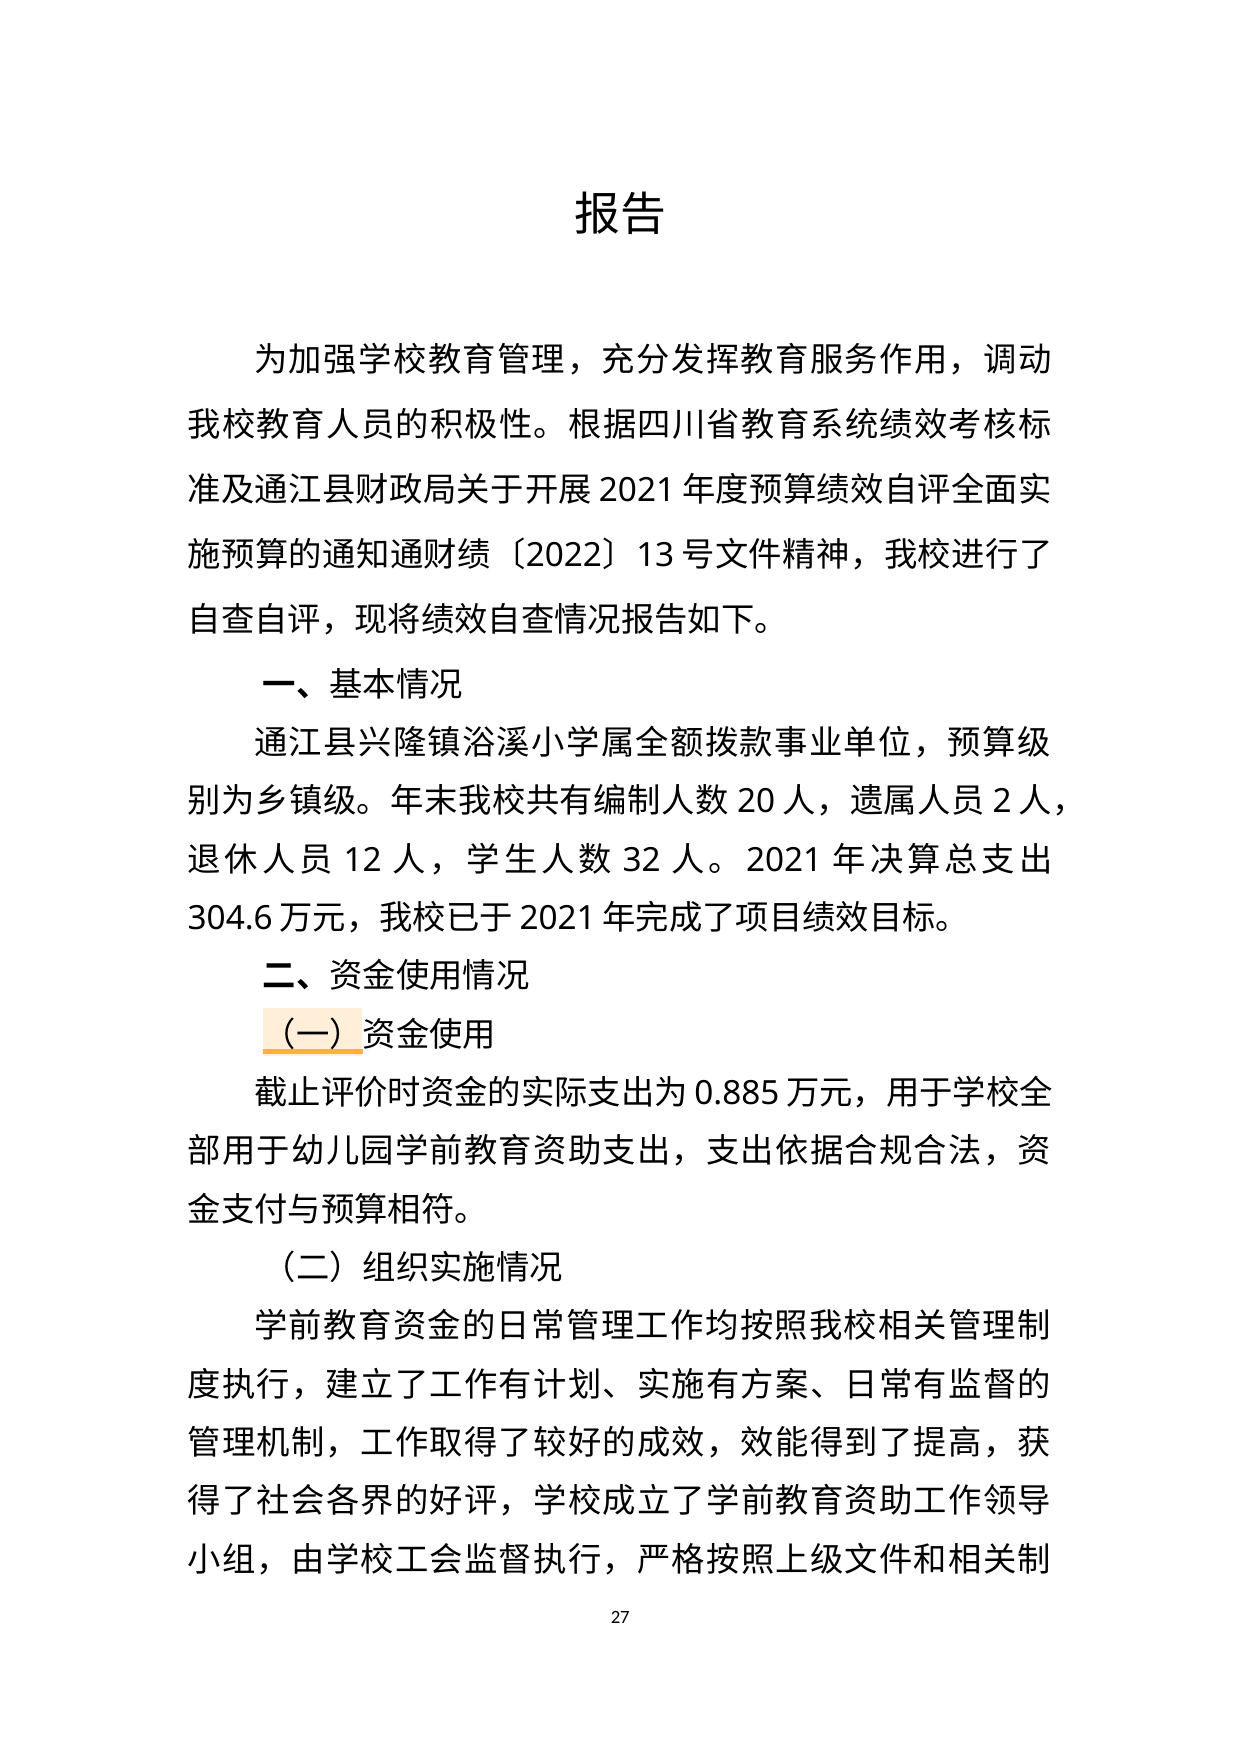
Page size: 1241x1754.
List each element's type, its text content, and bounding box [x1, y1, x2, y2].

text 通江县兴隆镇浴溪小学属全额拨款事业单位，预算级别为乡镇级。年末我校共有编制人数20人，遗属人员2人，退休人员12人，学生人数32人。2021年决算总支出304.6万元，我校已于2021年完成了项目绩效目标。 [187, 708, 1053, 941]
text 为加强学校教育管理，充分发挥教育服务作用，调动我校教育人员的积极性。根据四川省教育系统绩效考核标准及通江县财政局关于开展2021年度预算绩效自评全面实施预算的通知通财绩〔2022〕13号文件精神，我校进行了自查自评，现将绩效自查情况报告如下。 [187, 324, 1053, 649]
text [187, 1291, 1053, 1583]
text （二）组织实施情况 [187, 1233, 1053, 1291]
text 二、资金使用情况 [187, 941, 1053, 999]
text （一）资金使用 [187, 999, 1053, 1058]
text 报告 [187, 162, 1053, 259]
list 基本情况 [187, 649, 1053, 708]
text 截止评价时资金的实际支出为0.885万元，用于学校全部用于幼儿园学前教育资助支出，支出依据合规合法，资金支付与预算相符。 [187, 1058, 1053, 1233]
